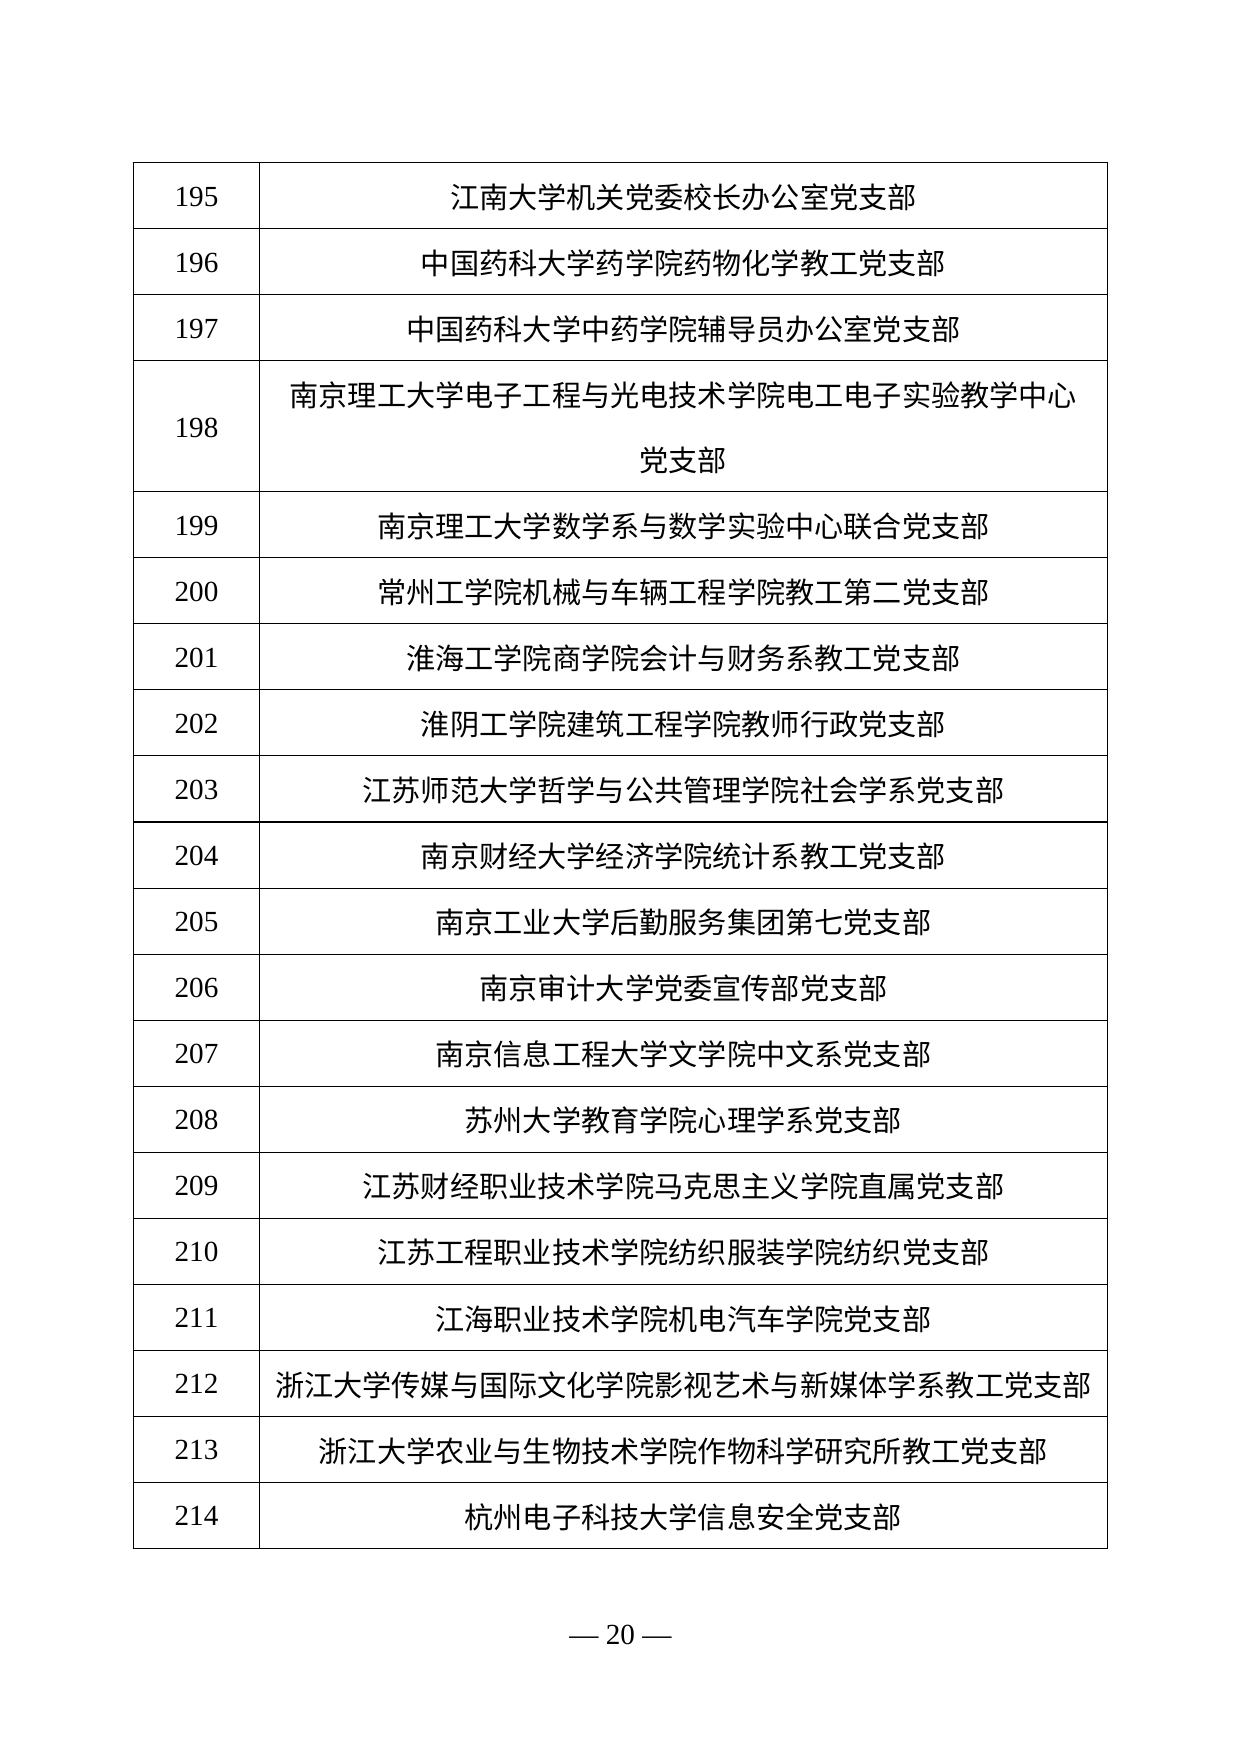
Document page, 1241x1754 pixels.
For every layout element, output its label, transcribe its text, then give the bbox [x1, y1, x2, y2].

table_cell 南京财经大学经济学院统计系教工党支部 [260, 823, 1107, 887]
table_cell 207 [134, 1021, 259, 1086]
table_cell 202 [134, 690, 259, 755]
table_cell 213 [134, 1417, 259, 1482]
table_cell 200 [134, 558, 259, 623]
table_cell 江苏工程职业技术学院纺织服装学院纺织党支部 [260, 1219, 1107, 1284]
table_cell 208 [134, 1087, 259, 1152]
table_cell 212 [134, 1351, 259, 1416]
table_cell 南京理工大学数学系与数学实验中心联合党支部 [260, 492, 1107, 557]
table_cell 209 [134, 1153, 259, 1218]
table_cell 204 [134, 823, 259, 887]
table_cell 197 [134, 295, 259, 360]
table_cell 214 [134, 1483, 259, 1548]
table_cell 杭州电子科技大学信息安全党支部 [260, 1483, 1107, 1548]
table_cell 常州工学院机械与车辆工程学院教工第二党支部 [260, 558, 1107, 623]
table_cell 206 [134, 955, 259, 1019]
table_cell 江苏师范大学哲学与公共管理学院社会学系党支部 [260, 756, 1107, 821]
table_cell 210 [134, 1219, 259, 1284]
table_cell 195 [134, 163, 259, 228]
table_cell 196 [134, 229, 259, 294]
table_cell 199 [134, 492, 259, 557]
table_cell 205 [134, 889, 259, 953]
table_cell 南京审计大学党委宣传部党支部 [260, 955, 1107, 1019]
table_cell 南京理工大学电子工程与光电技术学院电工电子实验教学中心 党支部 [260, 361, 1107, 491]
table_cell 中国药科大学药学院药物化学教工党支部 [260, 229, 1107, 294]
table_cell 198 [134, 361, 259, 491]
table_cell 浙江大学传媒与国际文化学院影视艺术与新媒体学系教工党支部 [260, 1351, 1107, 1416]
table_cell 苏州大学教育学院心理学系党支部 [260, 1087, 1107, 1152]
table_cell 淮阴工学院建筑工程学院教师行政党支部 [260, 690, 1107, 755]
table_cell 中国药科大学中药学院辅导员办公室党支部 [260, 295, 1107, 360]
table_cell 江海职业技术学院机电汽车学院党支部 [260, 1285, 1107, 1350]
table_cell 浙江大学农业与生物技术学院作物科学研究所教工党支部 [260, 1417, 1107, 1482]
table_cell 江苏财经职业技术学院马克思主义学院直属党支部 [260, 1153, 1107, 1218]
table_cell 淮海工学院商学院会计与财务系教工党支部 [260, 624, 1107, 689]
table_cell 203 [134, 756, 259, 821]
table_cell 211 [134, 1285, 259, 1350]
table_cell 江南大学机关党委校长办公室党支部 [260, 163, 1107, 228]
table_cell 南京工业大学后勤服务集团第七党支部 [260, 889, 1107, 953]
table_cell 201 [134, 624, 259, 689]
table_cell 南京信息工程大学文学院中文系党支部 [260, 1021, 1107, 1086]
